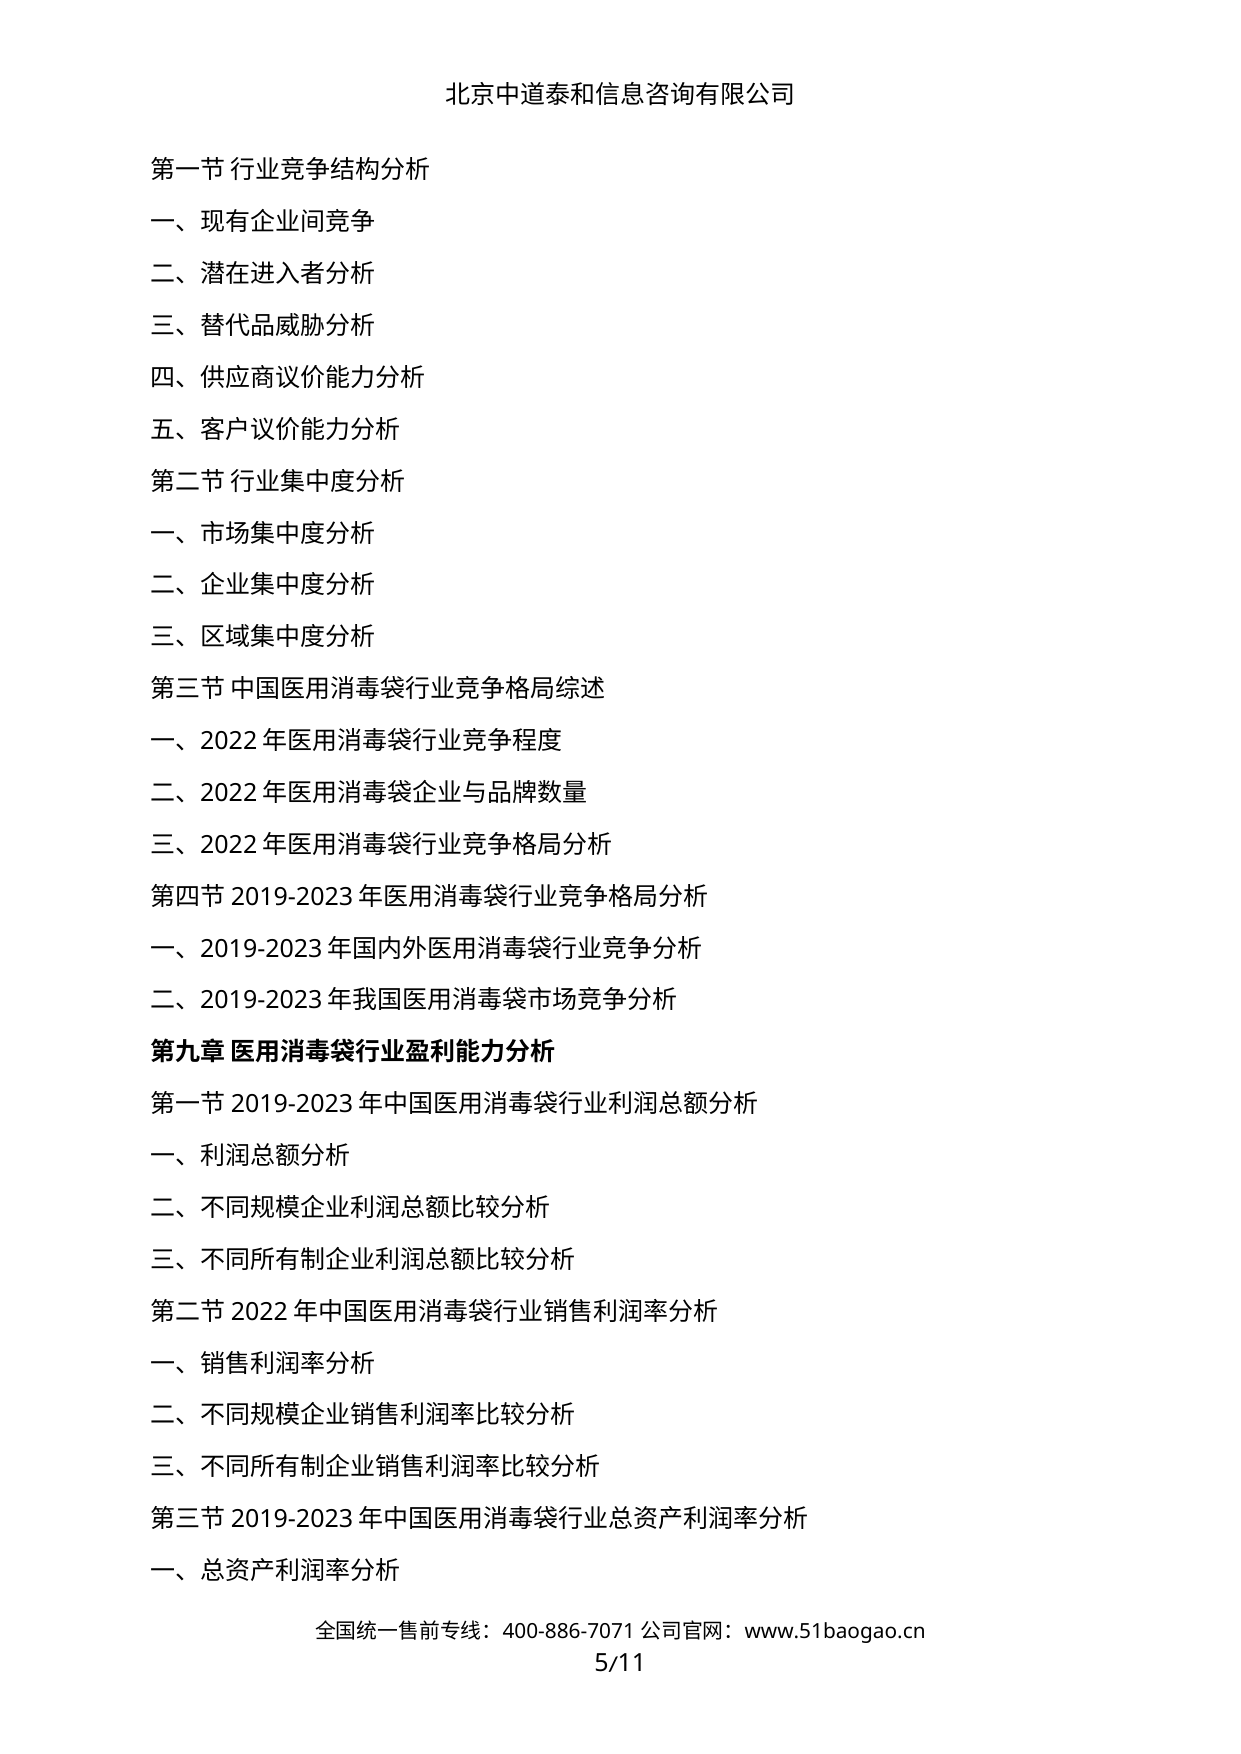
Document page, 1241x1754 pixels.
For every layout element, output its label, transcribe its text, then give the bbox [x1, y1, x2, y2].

text 三、不同所有制企业利润总额比较分析 [150, 1239, 1090, 1276]
text 二、2019-2023年我国医用消毒袋市场竞争分析 [150, 980, 1090, 1016]
text 二、企业集中度分析 [150, 565, 1090, 601]
text 四、供应商议价能力分析 [150, 357, 1090, 394]
text 一、2019-2023年国内外医用消毒袋行业竞争分析 [150, 928, 1090, 964]
text 第一节 行业竞争结构分析 [150, 150, 1090, 186]
text 第九章 医用消毒袋行业盈利能力分析 [150, 1032, 1090, 1068]
text 一、现有企业间竞争 [150, 202, 1090, 238]
text 第三节 中国医用消毒袋行业竞争格局综述 [150, 669, 1090, 705]
text 一、总资产利润率分析 [150, 1551, 1090, 1587]
text 二、潜在进入者分析 [150, 254, 1090, 290]
text 二、不同规模企业利润总额比较分析 [150, 1187, 1090, 1224]
text 第四节 2019-2023年医用消毒袋行业竞争格局分析 [150, 876, 1090, 912]
text 二、2022年医用消毒袋企业与品牌数量 [150, 772, 1090, 809]
text 五、客户议价能力分析 [150, 409, 1090, 446]
text 三、2022年医用消毒袋行业竞争格局分析 [150, 824, 1090, 861]
text 第二节 2022年中国医用消毒袋行业销售利润率分析 [150, 1291, 1090, 1327]
text 一、2022年医用消毒袋行业竞争程度 [150, 721, 1090, 757]
text 一、利润总额分析 [150, 1136, 1090, 1172]
text 三、替代品威胁分析 [150, 306, 1090, 342]
text 一、市场集中度分析 [150, 513, 1090, 549]
text 二、不同规模企业销售利润率比较分析 [150, 1395, 1090, 1431]
text 第三节 2019-2023年中国医用消毒袋行业总资产利润率分析 [150, 1499, 1090, 1535]
text 第二节 行业集中度分析 [150, 461, 1090, 497]
text 第一节 2019-2023年中国医用消毒袋行业利润总额分析 [150, 1084, 1090, 1120]
text 三、区域集中度分析 [150, 617, 1090, 653]
text 一、销售利润率分析 [150, 1343, 1090, 1379]
text 三、不同所有制企业销售利润率比较分析 [150, 1447, 1090, 1483]
